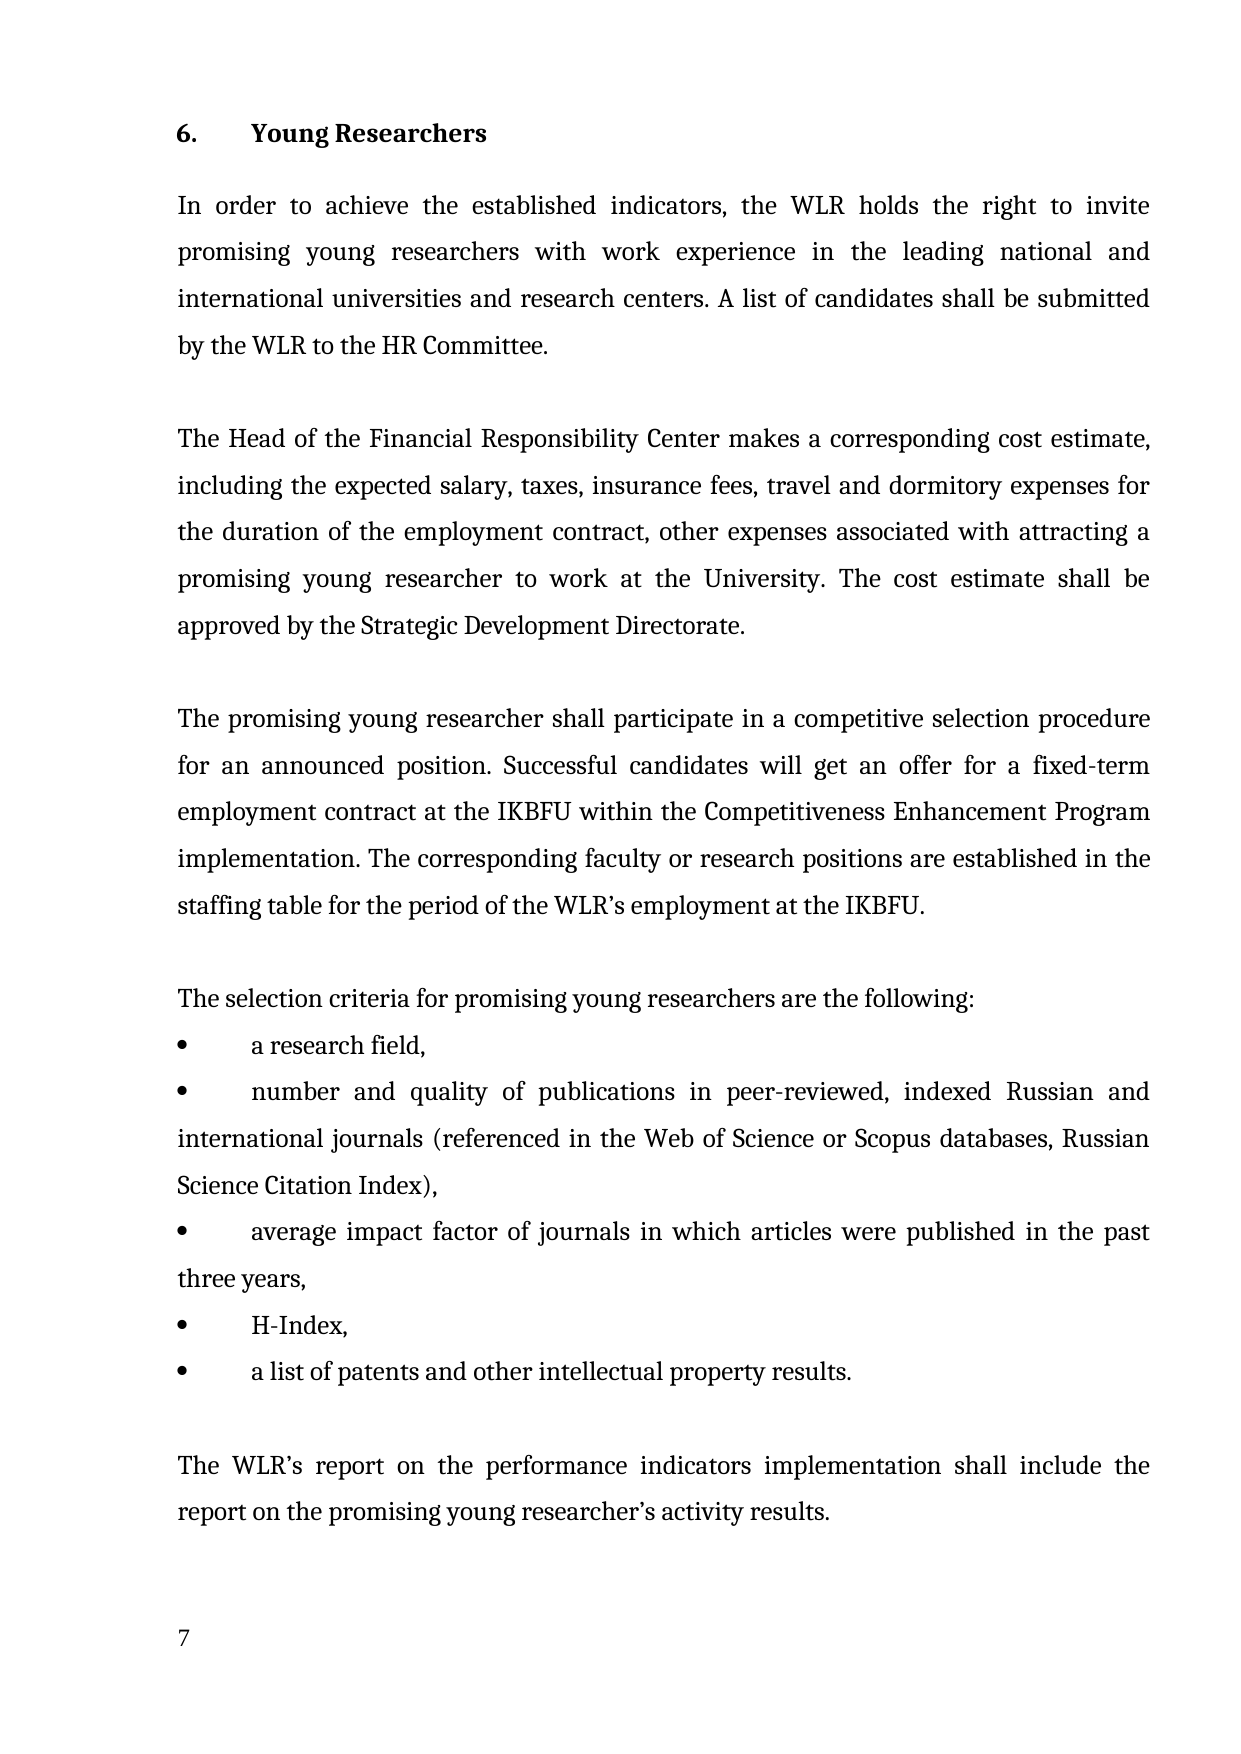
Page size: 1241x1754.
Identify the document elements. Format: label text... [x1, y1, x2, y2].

text In order to achieve the established indicators, the WLR holds the right to invite promising young researchers with work experience in the leading national and international universities and research centers. A list of candidates shall be submitted by the WLR to the HR Committee. [177, 190, 1152, 361]
list Young Researchers [176, 118, 1152, 149]
list a list of patents and other intellectual property results. [177, 1356, 1152, 1388]
list average impact factor of journals in which articles were published in the past three years, [177, 1216, 1152, 1294]
list H-Index, [177, 1310, 1152, 1341]
list a research field, [177, 1030, 1152, 1061]
text The Head of the Financial Responsibility Center makes a corresponding cost estimate, including the expected salary, taxes, insurance fees, travel and dormitory expenses for the duration of the employment contract, other expenses associated with attracting a promising young researcher to work at the University. The cost estimate shall be approved by the Strategic Development Directorate. [177, 423, 1152, 641]
text The WLR’s report on the performance indicators implementation shall include the report on the promising young researcher’s activity results. [177, 1450, 1152, 1528]
text The promising young researcher shall participate in a competitive selection procedure for an announced position. Successful candidates will get an offer for a fixed-term employment contract at the IKBFU within the Competitiveness Enhancement Program implementation. The corresponding faculty or research positions are established in the staffing table for the period of the WLR’s employment at the IKBFU. [177, 703, 1152, 921]
list number and quality of publications in peer-reviewed, indexed Russian and international journals (referenced in the Web of Science or Scopus databases, Russian Science Citation Index), [177, 1076, 1152, 1201]
list The selection criteria for promising young researchers are the following: [177, 983, 1152, 1014]
